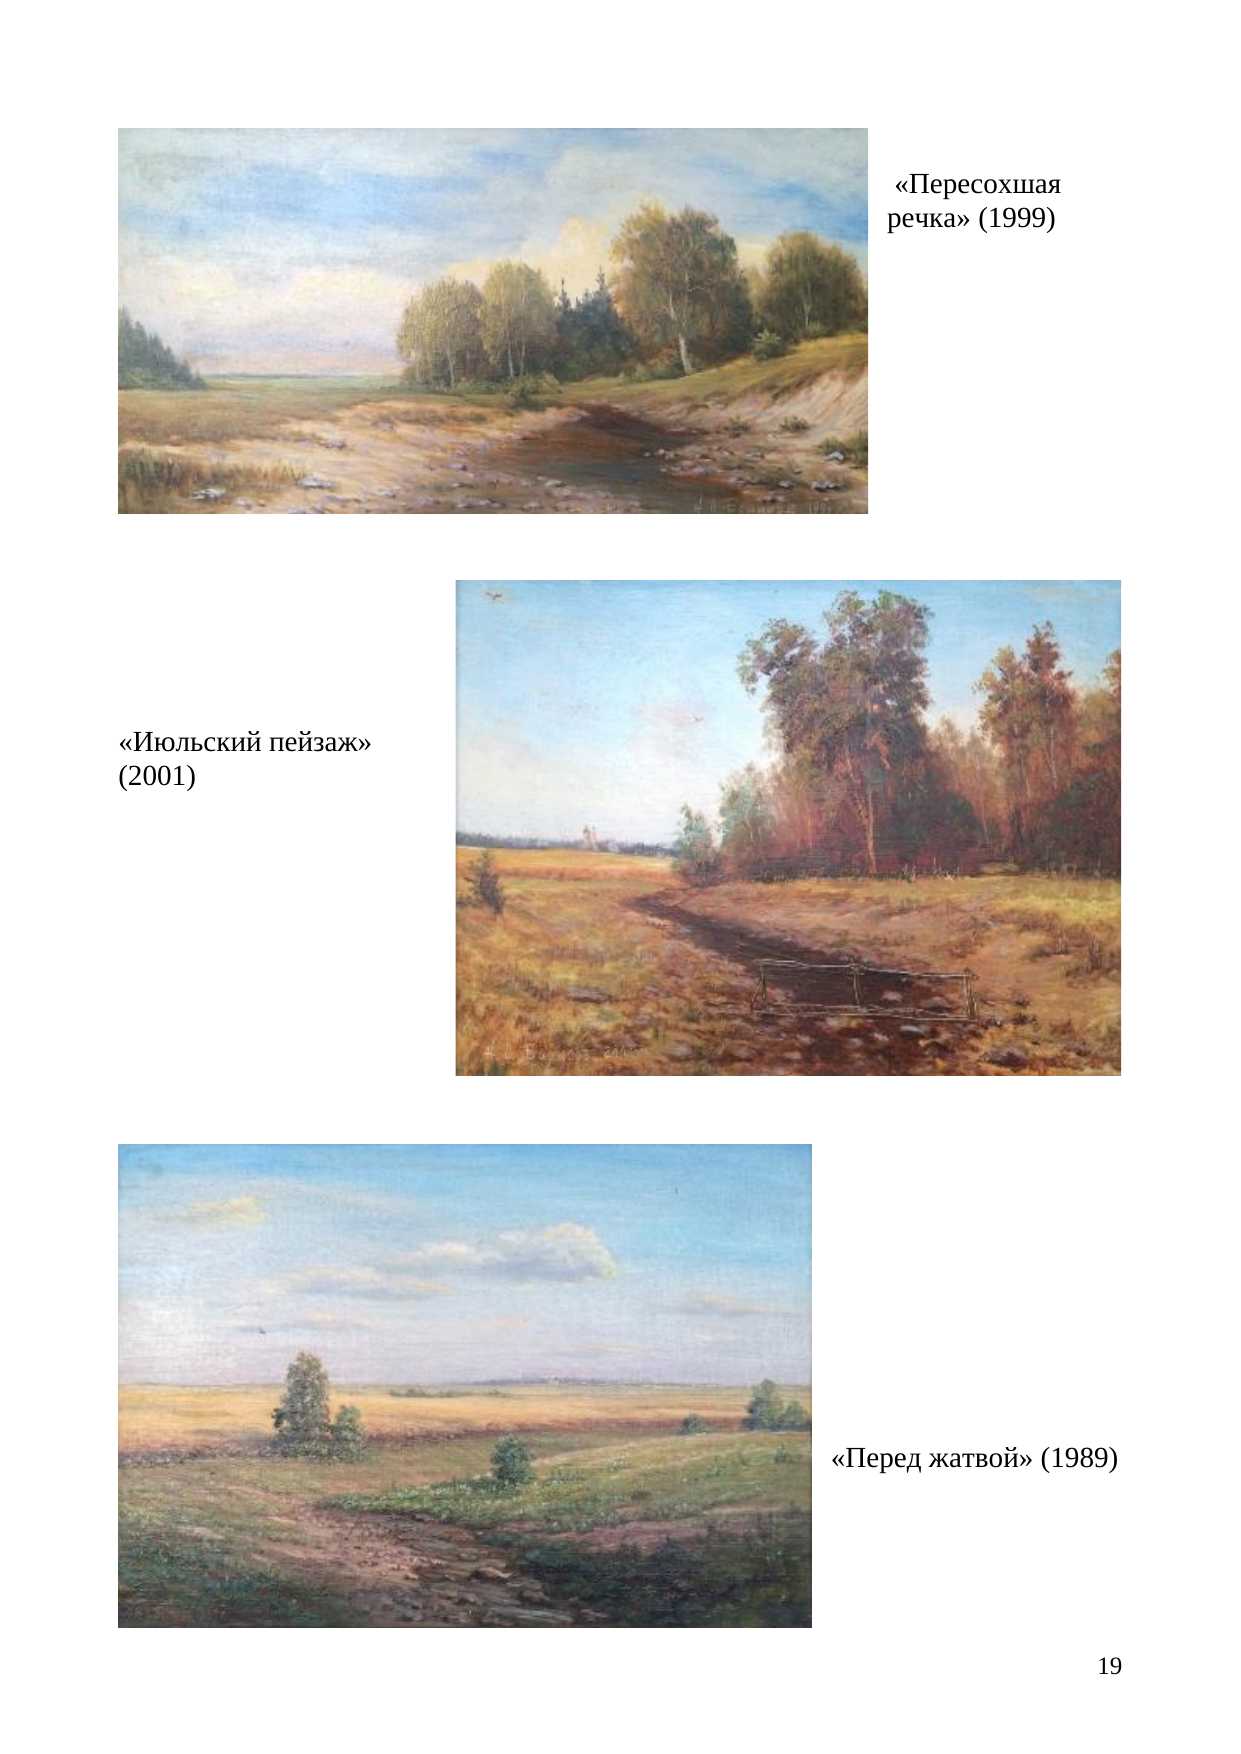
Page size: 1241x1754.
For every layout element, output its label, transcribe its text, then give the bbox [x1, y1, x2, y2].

picture [455, 580, 1122, 1074]
picture [118, 1144, 812, 1625]
text «Перед жатвой» (1989) [812, 1440, 1122, 1474]
picture [118, 128, 869, 513]
text «Пересохшая речка» (1999) [869, 166, 1122, 233]
text «Июльский пейзаж» (2001) [118, 724, 455, 791]
